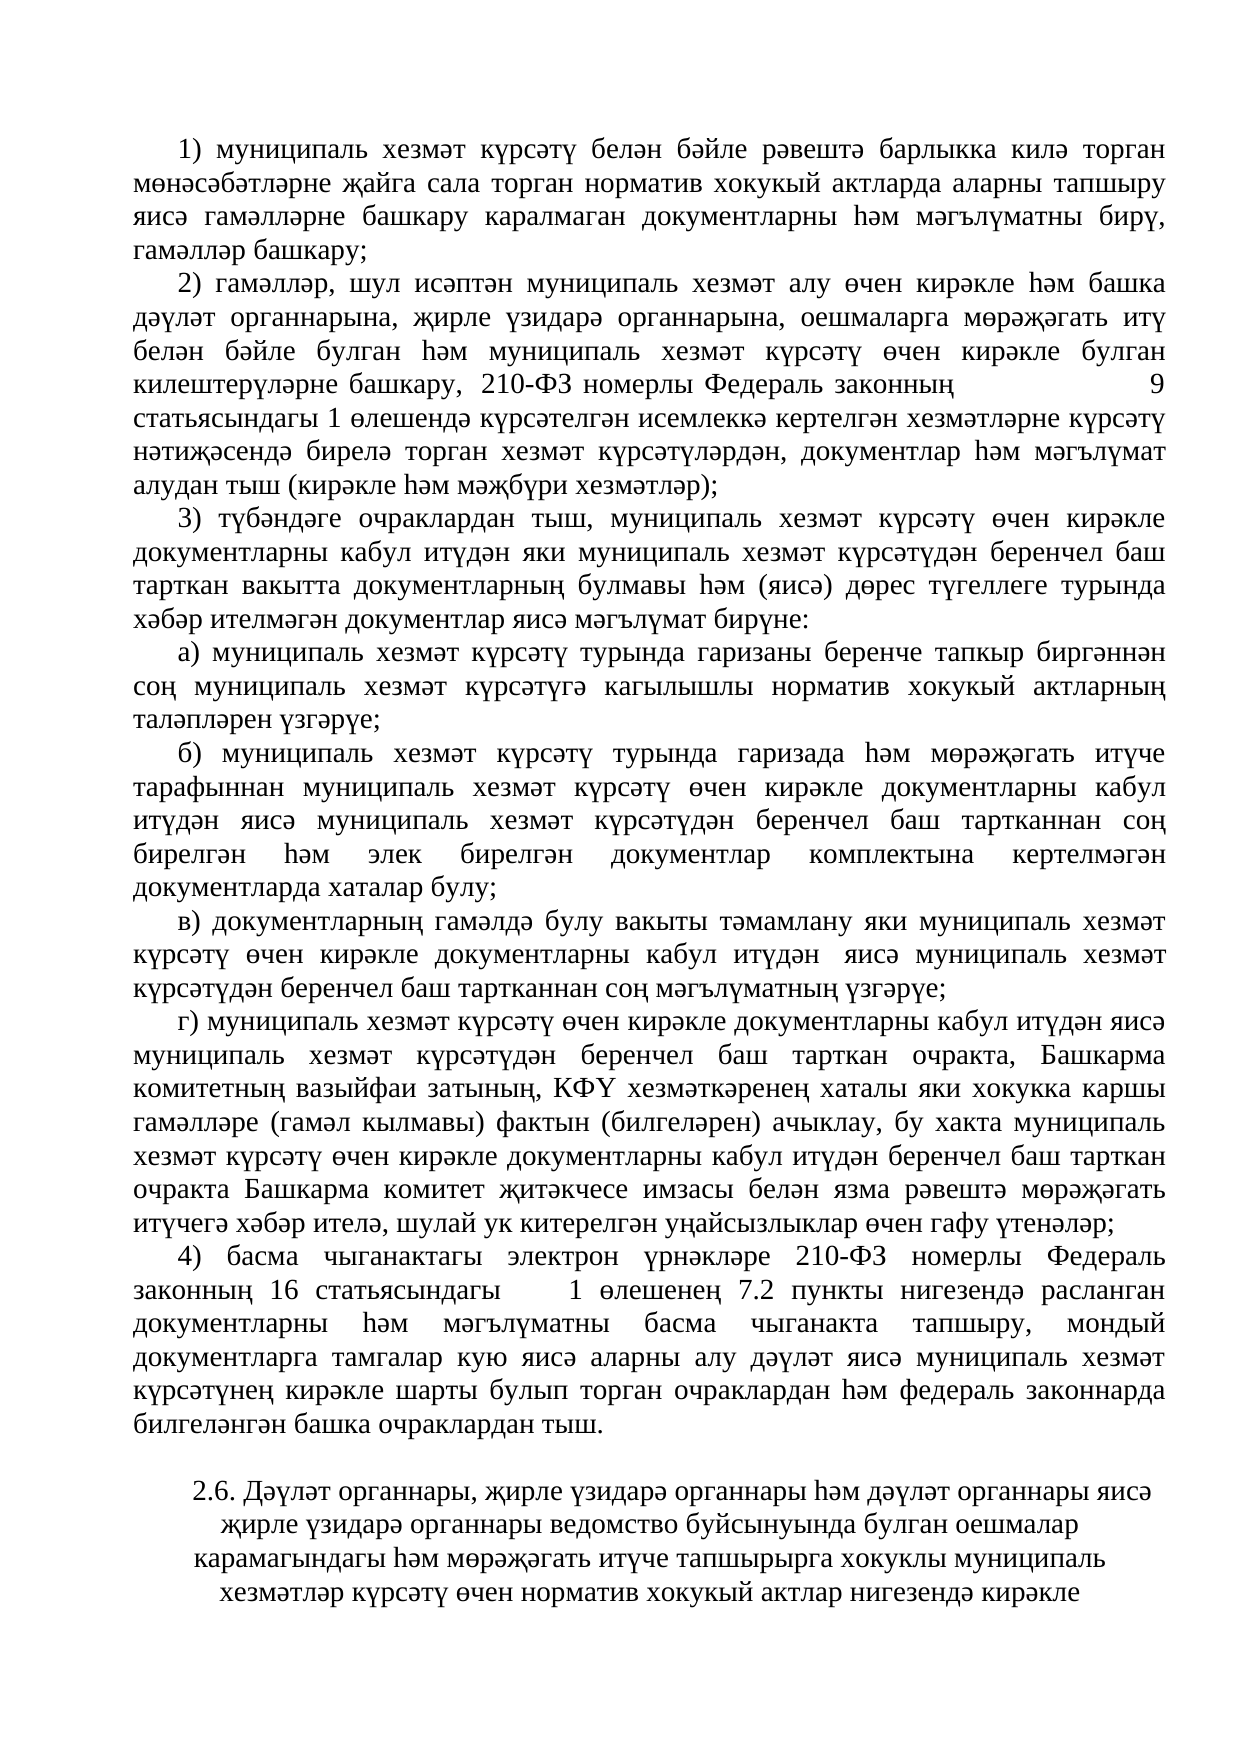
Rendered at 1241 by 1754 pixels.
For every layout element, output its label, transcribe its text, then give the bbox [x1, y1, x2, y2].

text 4) басма чыганактагы электрон үрнәкләре 210-ФЗ номерлы Федераль законның 16 статьясындагы 1 өлешенең 7.2 пункты нигезендә расланган документларны һәм мәгълүматны басма чыганакта тапшыру, мондый документларга тамгалар кую яисә аларны алу дәүләт яисә муниципаль хезмәт күрсәтүнең кирәкле шарты булып торган очраклардан һәм федераль законнарда билгеләнгән башка очраклардан тыш. [133, 1238, 1167, 1439]
text б) муниципаль хезмәт күрсәтү турында гаризада һәм мөрәҗәгать итүче тарафыннан муниципаль хезмәт күрсәтү өчен кирәкле документларны кабул итүдән яисә муниципаль хезмәт күрсәтүдән беренчел баш тартканнан соң бирелгән һәм элек бирелгән документлар комплектына кертелмәгән документларда хаталар булу; [133, 735, 1167, 903]
text г) муниципаль хезмәт күрсәтү өчен кирәкле документларны кабул итүдән яисә муниципаль хезмәт күрсәтүдән беренчел баш тарткан очракта, Башкарма комитетның вазыйфаи затының, КФҮ хезмәткәренең хаталы яки хокукка каршы гамәлләре (гамәл кылмавы) фактын (билгеләрен) ачыклау, бу хакта муниципаль хезмәт күрсәтү өчен кирәкле документларны кабул итүдән беренчел баш тарткан очракта Башкарма комитет җитәкчесе имзасы белән язма рәвештә мөрәҗәгать итүчегә хәбәр ителә, шулай ук китерелгән уңайсызлыклар өчен гафу үтенәләр; [133, 1003, 1167, 1238]
text 2) гамәлләр, шул исәптән муниципаль хезмәт алу өчен кирәкле һәм башка дәүләт органнарына, җирле үзидарә органнарына, оешмаларга мөрәҗәгать итү белән бәйле булган һәм муниципаль хезмәт күрсәтү өчен кирәкле булган килештерүләрне башкару, 210-ФЗ номерлы Федераль законның 9 статьясындагы 1 өлешендә күрсәтелгән исемлеккә кертелгән хезмәтләрне күрсәтү нәтиҗәсендә бирелә торган хезмәт күрсәтүләрдән, документлар һәм мәгълүмат алудан тыш (кирәкле һәм мәҗбүри хезмәтләр); [133, 266, 1167, 500]
text 3) түбәндәге очраклардан тыш, муниципаль хезмәт күрсәтү өчен кирәкле документларны кабул итүдән яки муниципаль хезмәт күрсәтүдән беренчел баш тарткан вакытта документларның булмавы һәм (яисә) дөрес түгеллеге турында хәбәр ителмәгән документлар яисә мәгълүмат бирүне: [133, 500, 1167, 634]
text 1) муниципаль хезмәт күрсәтү белән бәйле рәвештә барлыкка килә торган мөнәсәбәтләрне җайга сала торган норматив хокукый актларда аларны тапшыру яисә гамәлләрне башкару каралмаган документларны һәм мәгълүматны бирү, гамәлләр башкару; [133, 131, 1167, 266]
text а) муниципаль хезмәт күрсәтү турында гаризаны беренче тапкыр биргәннән соң муниципаль хезмәт күрсәтүгә кагылышлы норматив хокукый актларның таләпләрен үзгәрүе; [133, 634, 1167, 735]
text в) документларның гамәлдә булу вакыты тәмамлану яки муниципаль хезмәт күрсәтү өчен кирәкле документларны кабул итүдән яисә муниципаль хезмәт күрсәтүдән беренчел баш тартканнан соң мәгълүматның үзгәрүе; [133, 903, 1167, 1003]
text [133, 1473, 1167, 1607]
